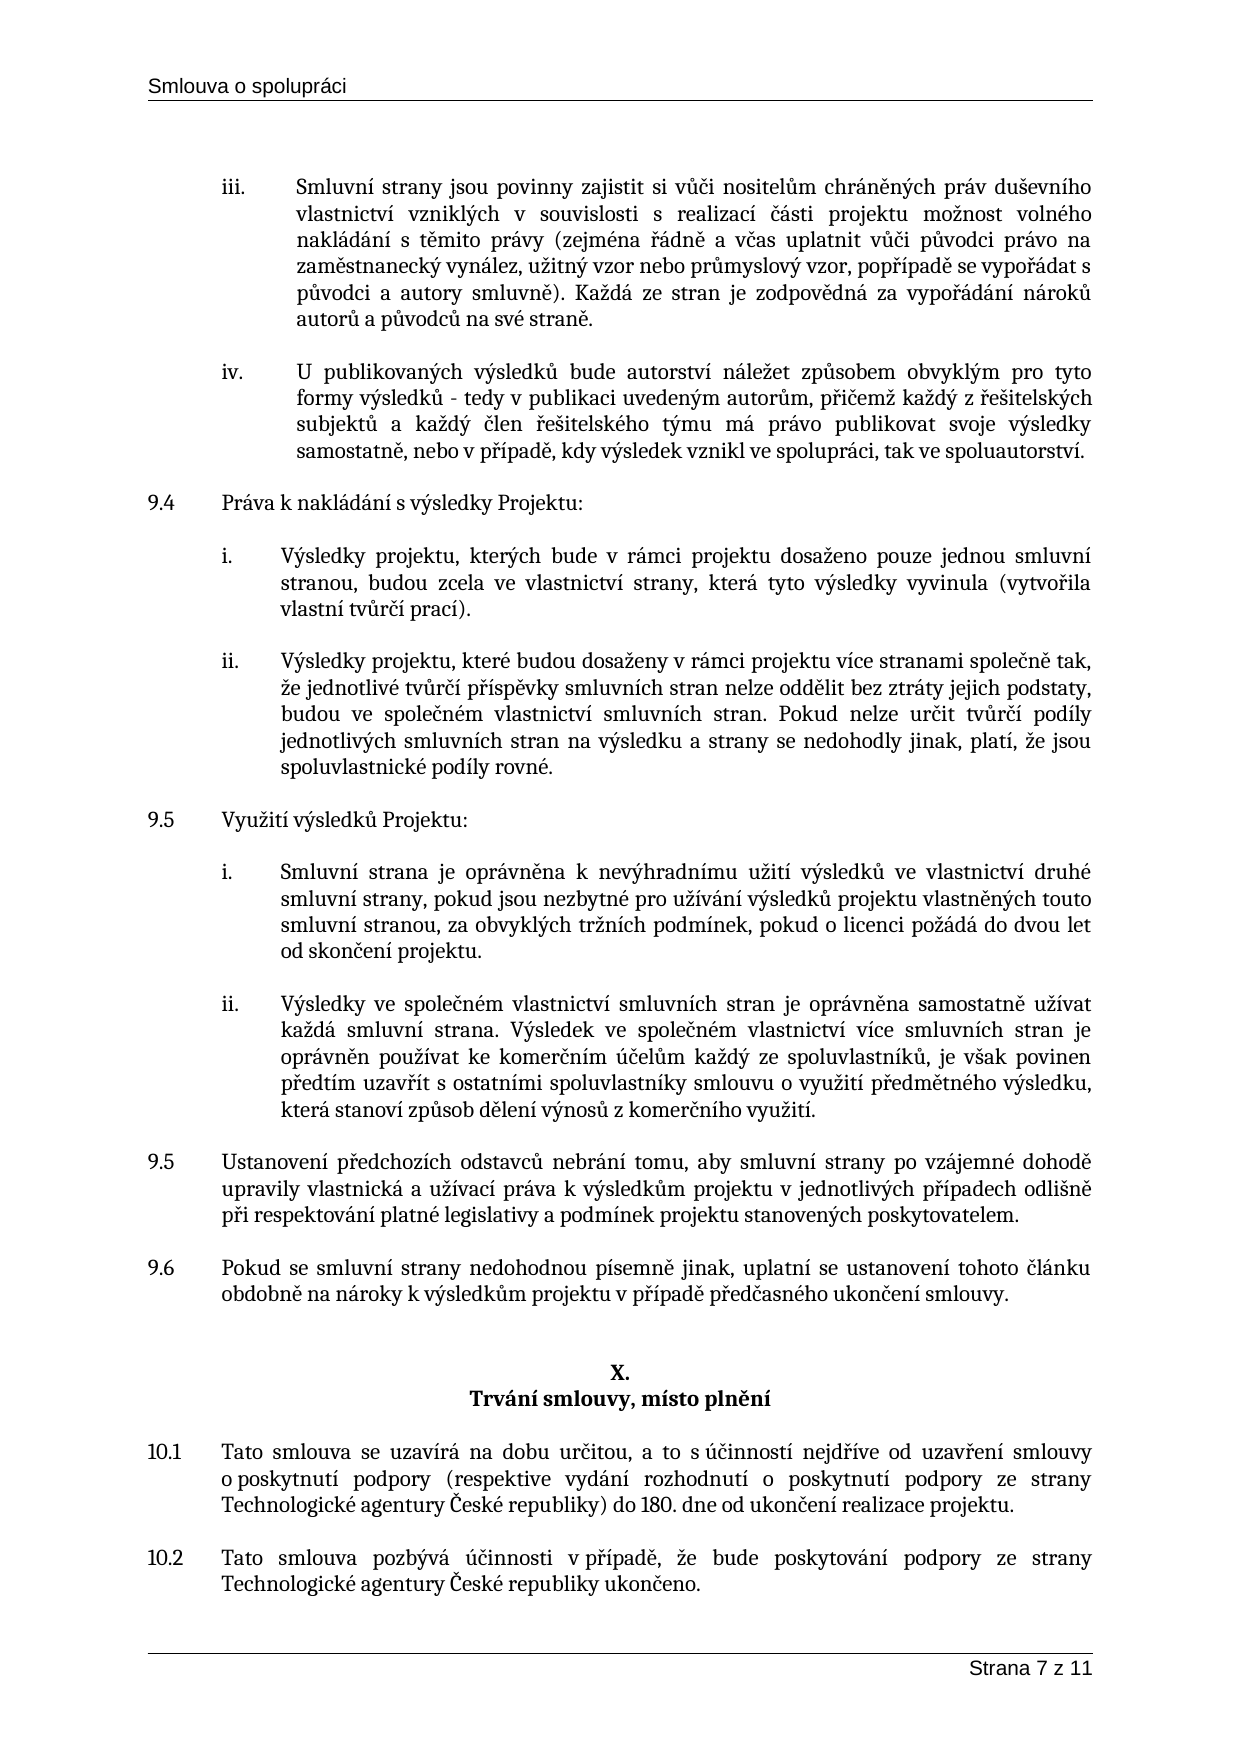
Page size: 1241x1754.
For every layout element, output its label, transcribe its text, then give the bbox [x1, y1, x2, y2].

text 9.5 Využití výsledků Projektu: [148, 806, 1093, 833]
text ii. Výsledky projektu, které budou dosaženy v rámci projektu více stranami společně tak, že jednotlivé tvůrčí příspěvky smluvních stran nelze oddělit bez ztráty jejich podstaty, budou ve společném vlastnictví smluvních stran. Pokud nelze určit tvůrčí podíly jednotlivých smluvních stran na výsledku a strany se nedohodly jinak, platí, že jsou spoluvlastnické podíly rovné. [221, 648, 1093, 780]
list Smluvní strana je oprávněna k nevýhradnímu užití výsledků ve vlastnictví druhé smluvní strany, pokud jsou nezbytné pro užívání výsledků projektu vlastněných touto smluvní stranou, za obvyklých tržních podmínek, pokud o licenci požádá do dvou let od skončení projektu. [221, 859, 1093, 964]
list U publikovaných výsledků bude autorství náležet způsobem obvyklým pro tyto formy výsledků - tedy v publikaci uvedeným autorům, přičemž každý z řešitelských subjektů a každý člen řešitelského týmu má právo publikovat svoje výsledky samostatně, nebo v případě, kdy výsledek vznikl ve spolupráci, tak ve spoluautorství. [221, 358, 1093, 464]
text X. [148, 1360, 1093, 1386]
text 10.2 Tato smlouva pozbývá účinnosti v případě, že bude poskytování podpory ze strany Technologické agentury České republiky ukončeno. [148, 1544, 1093, 1597]
list Výsledky projektu, kterých bude v rámci projektu dosaženo pouze jednou smluvní stranou, budou zcela ve vlastnictví strany, která tyto výsledky vyvinula (vytvořila vlastní tvůrčí prací). [221, 543, 1093, 622]
text ii. Výsledky ve společném vlastnictví smluvních stran je oprávněna samostatně užívat každá smluvní strana. Výsledek ve společném vlastnictví více smluvních stran je oprávněn používat ke komerčním účelům každý ze spoluvlastníků, je však povinen předtím uzavřít s ostatními spoluvlastníky smlouvu o využití předmětného výsledku, která stanoví způsob dělení výnosů z komerčního využití. [221, 991, 1093, 1123]
list Smluvní strany jsou povinny zajistit si vůči nositelům chráněných práv duševního vlastnictví vzniklých v souvislosti s realizací části projektu možnost volného nakládání s těmito právy (zejména řádně a včas uplatnit vůči původci právo na zaměstnanecký vynález, užitný vzor nebo průmyslový vzor, popřípadě se vypořádat s původci a autory smluvně). Každá ze stran je zodpovědná za vypořádání nároků autorů a původců na své straně. [221, 174, 1093, 332]
text Trvání smlouvy, místo plnění [148, 1386, 1093, 1413]
text 9.6 Pokud se smluvní strany nedohodnou písemně jinak, uplatní se ustanovení tohoto článku obdobně na nároky k výsledkům projektu v případě předčasného ukončení smlouvy. [148, 1254, 1093, 1307]
text 9.4 Práva k nakládání s výsledky Projektu: [148, 490, 1093, 517]
text 9.5 Ustanovení předchozích odstavců nebrání tomu, aby smluvní strany po vzájemné dohodě upravily vlastnická a užívací práva k výsledkům projektu v jednotlivých případech odlišně při respektování platné legislativy a podmínek projektu stanovených poskytovatelem. [148, 1149, 1093, 1228]
text 10.1 Tato smlouva se uzavírá na dobu určitou, a to s účinností nejdříve od uzavření smlouvy o poskytnutí podpory (respektive vydání rozhodnutí o poskytnutí podpory ze strany Technologické agentury České republiky) do 180. dne od ukončení realizace projektu. [148, 1439, 1093, 1518]
